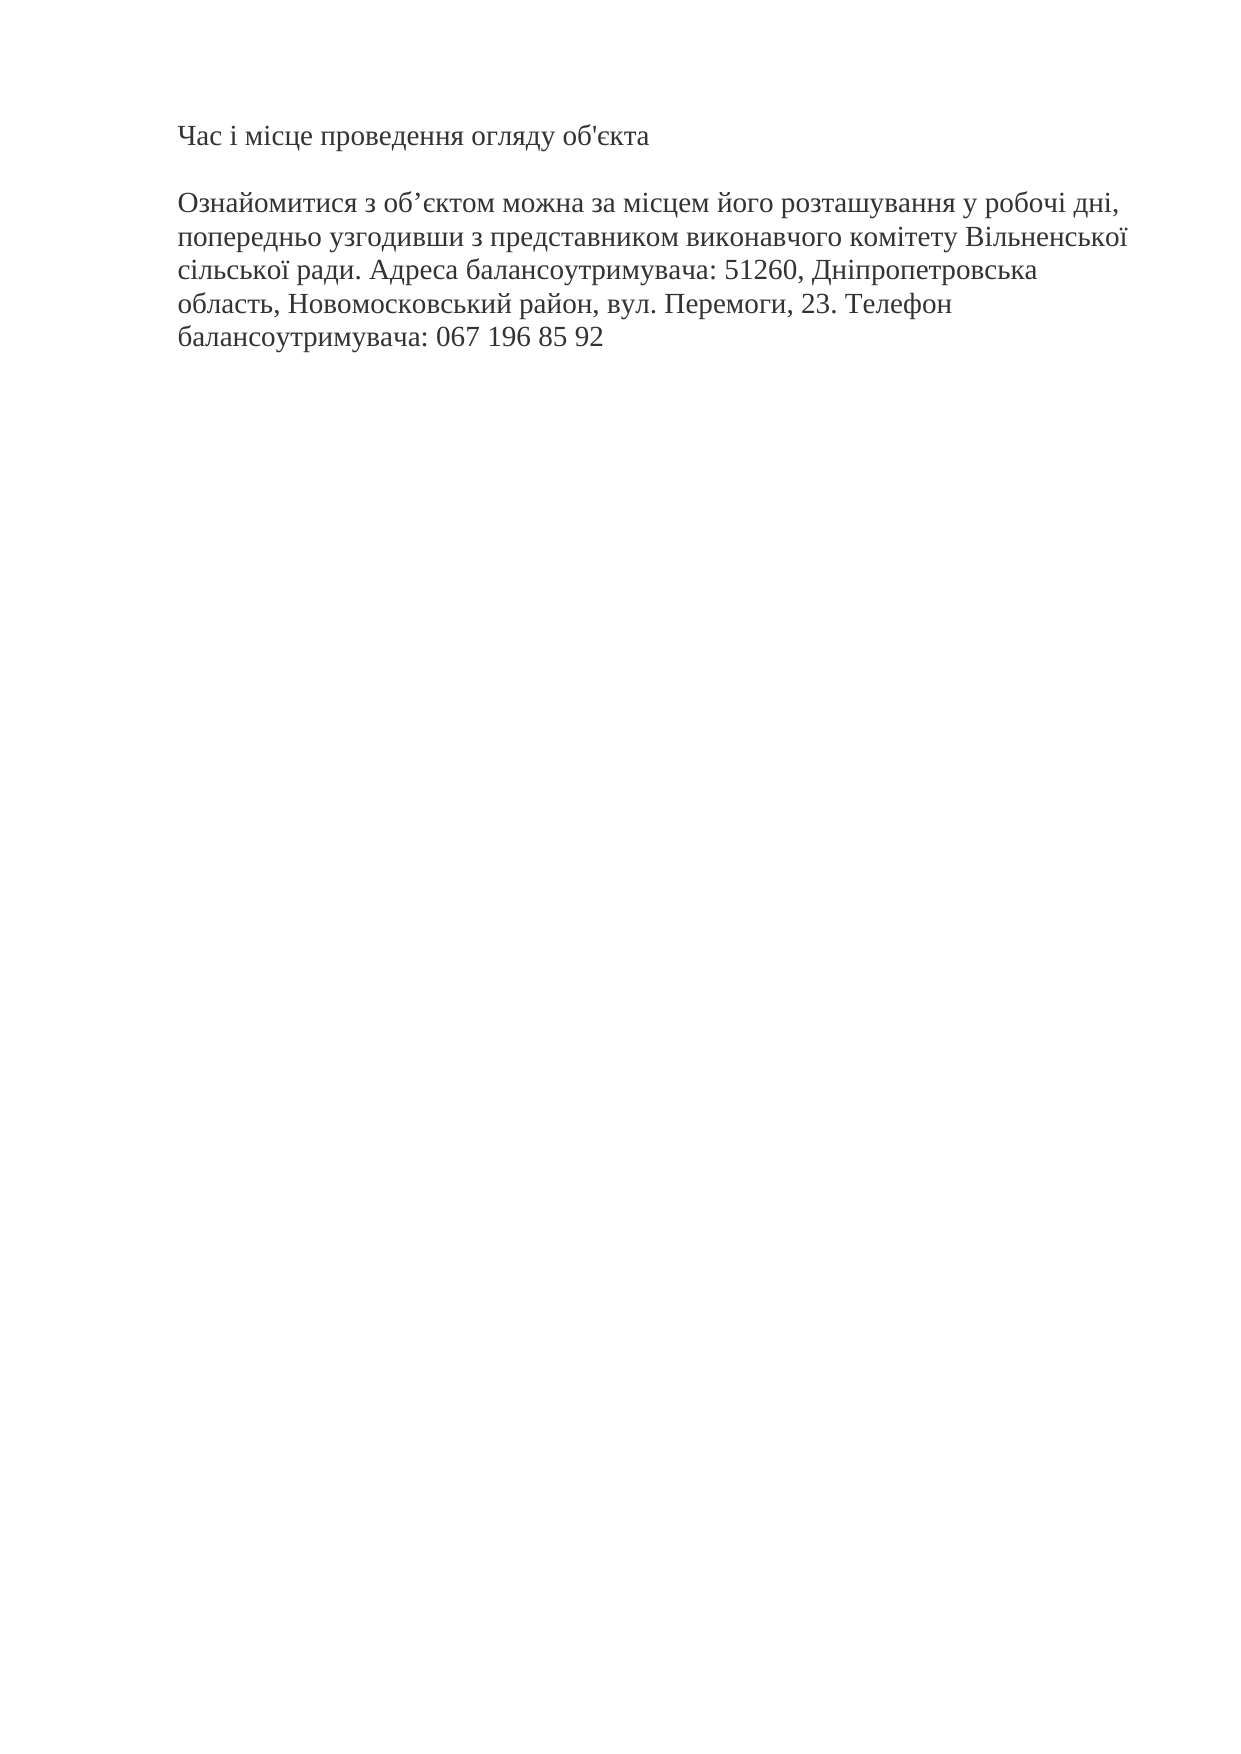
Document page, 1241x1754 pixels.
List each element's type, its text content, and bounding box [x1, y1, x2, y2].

text Час і місце проведення огляду об'єкта [177, 118, 1152, 152]
text Ознайомитися з об’єктом можна за місцем його розташування у робочі дні, попередньо узгодивши з представником виконавчого комітету Вільненської сільської ради. Адреса балансоутримувача: 51260, Дніпропетровська область, Новомосковський район, вул. Перемоги, 23. Телефон балансоутримувача: 067 196 85 92 [177, 185, 1152, 353]
